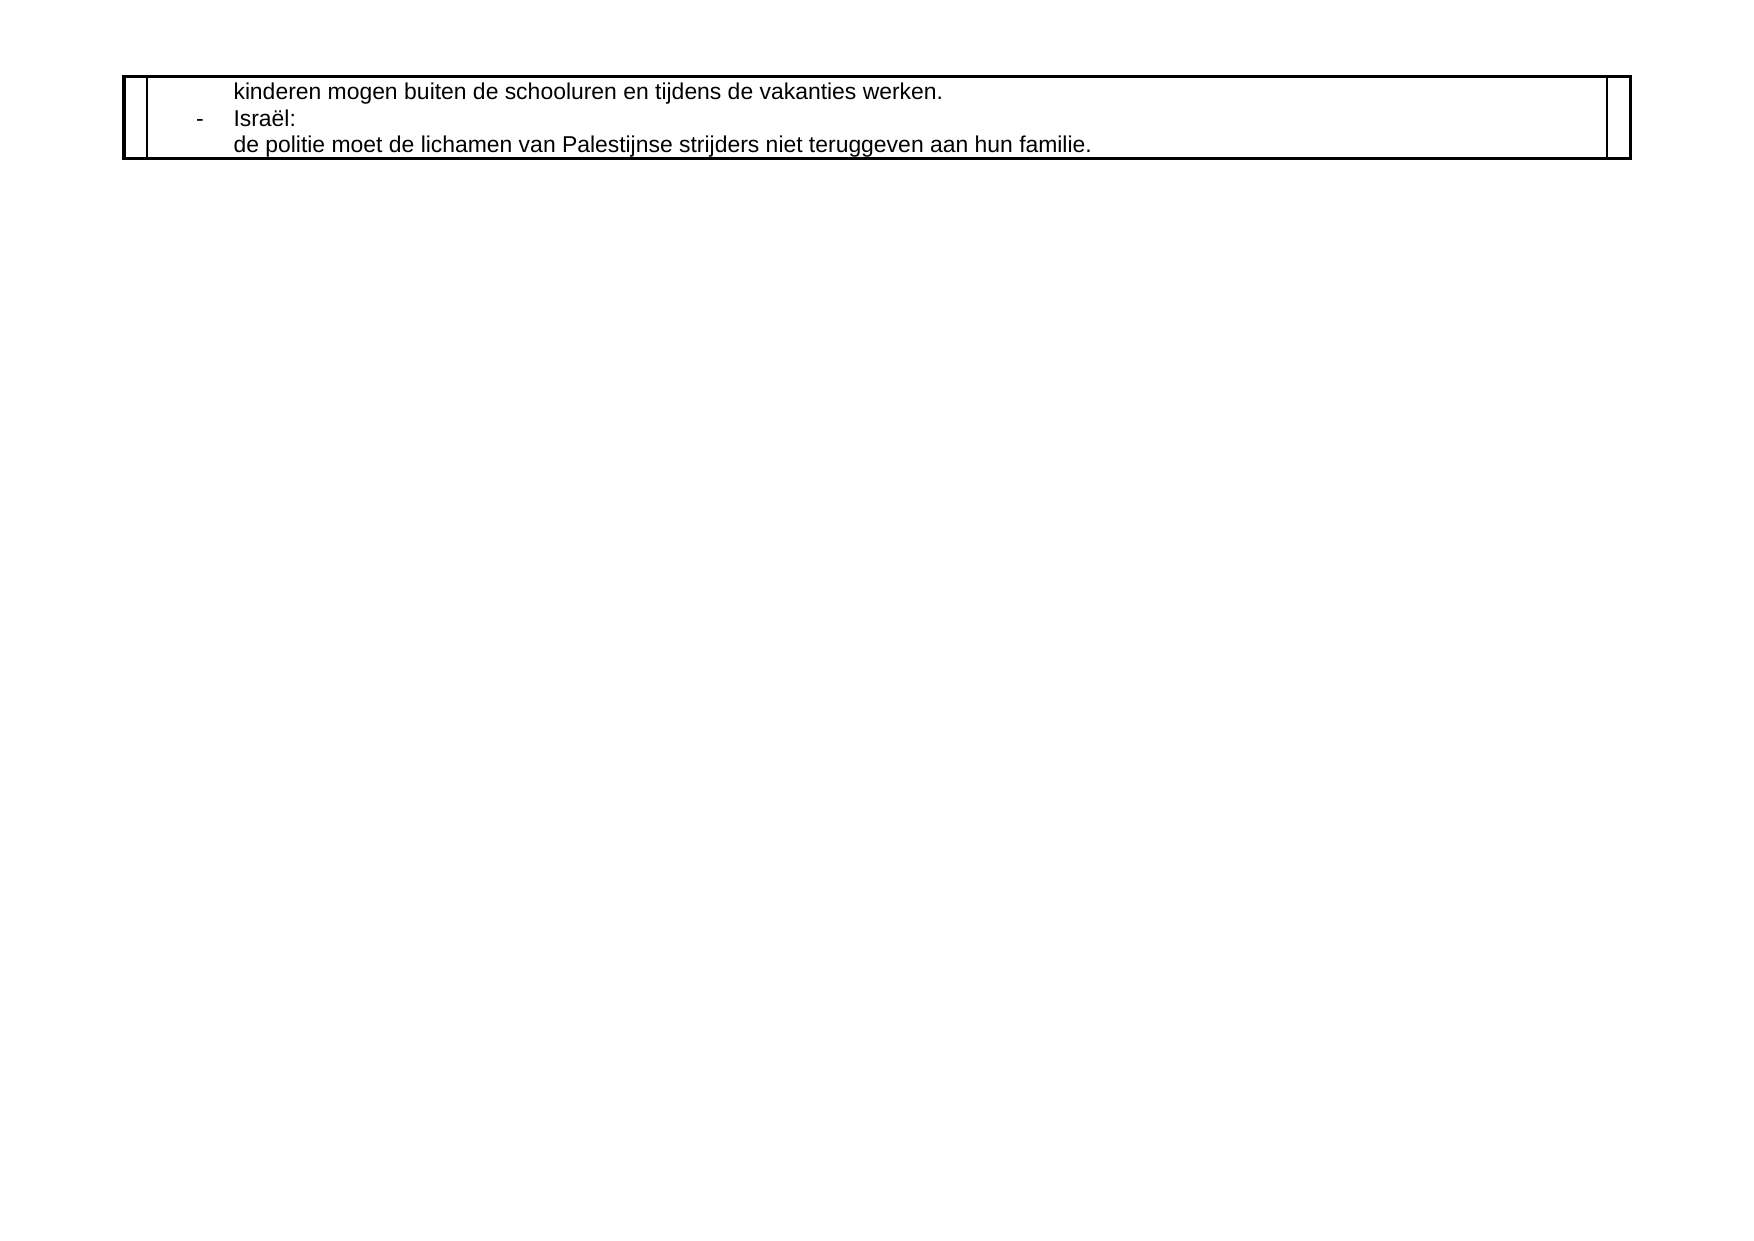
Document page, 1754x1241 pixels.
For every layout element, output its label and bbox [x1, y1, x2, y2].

table_cell [148, 78, 1606, 157]
table_cell [1608, 78, 1629, 157]
table_cell [126, 78, 146, 157]
